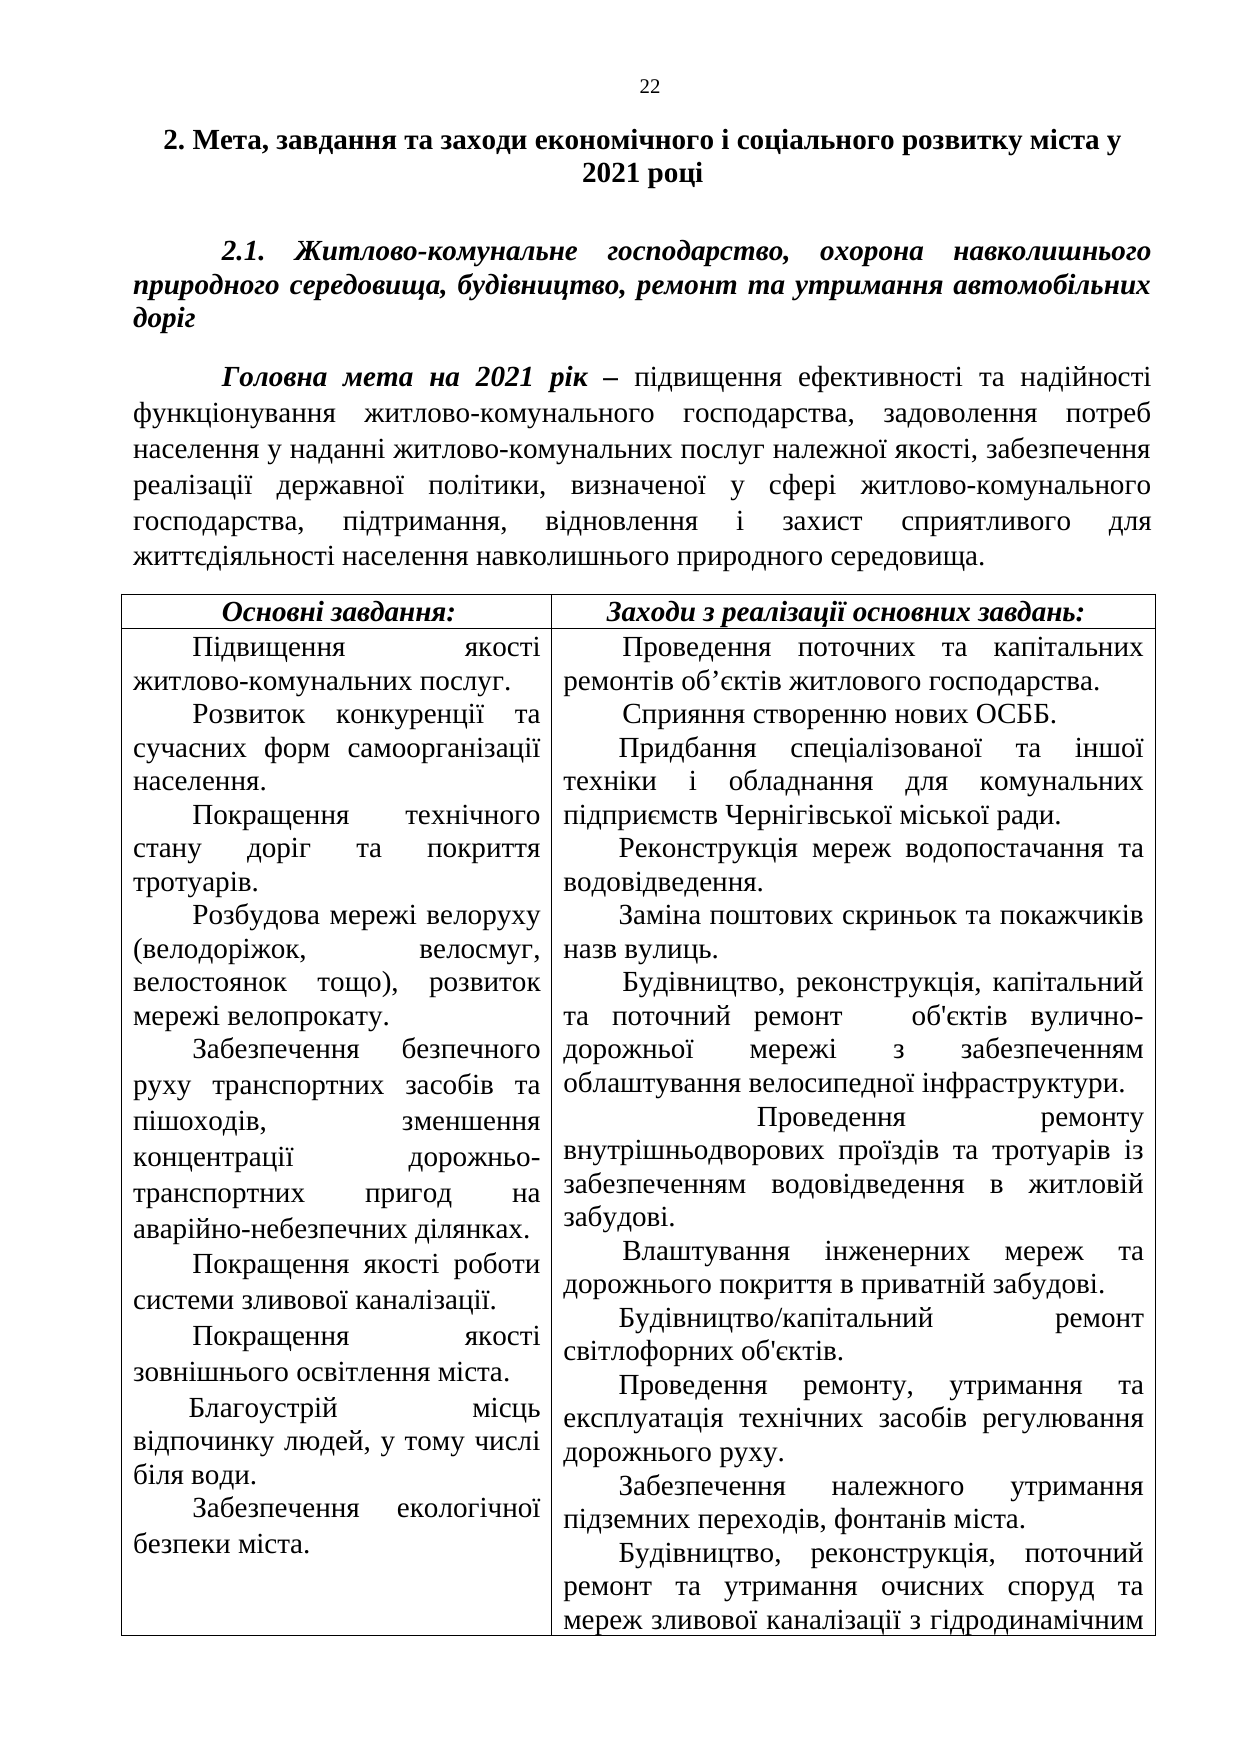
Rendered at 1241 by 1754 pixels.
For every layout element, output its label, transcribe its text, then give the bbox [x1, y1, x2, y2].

table_header Основні завдання: [122, 595, 551, 628]
subtitle 2.1. Житлово-комунальне господарство, охорона навколишнього природного середовища, будівництво, ремонт та утримання автомобільних доріг [133, 233, 1152, 334]
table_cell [552, 629, 1155, 1635]
subtitle 2. Мета, завдання та заходи економічного і соціального розвитку міста у 2021 році [133, 122, 1152, 189]
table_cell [122, 629, 551, 1635]
text Головна мета на 2021 рік – підвищення ефективності та надійності функціонування житлово-комунального господарства, задоволення потреб населення у наданні житлово-комунальних послуг належної якості, забезпечення реалізації державної політики, визначеної у сфері житлово-комунального господарства, підтримання, відновлення і захист сприятливого для життєдіяльності населення навколишнього природного середовища. [133, 359, 1152, 572]
table_header Заходи з реалізації основних завдань: [552, 595, 1155, 628]
